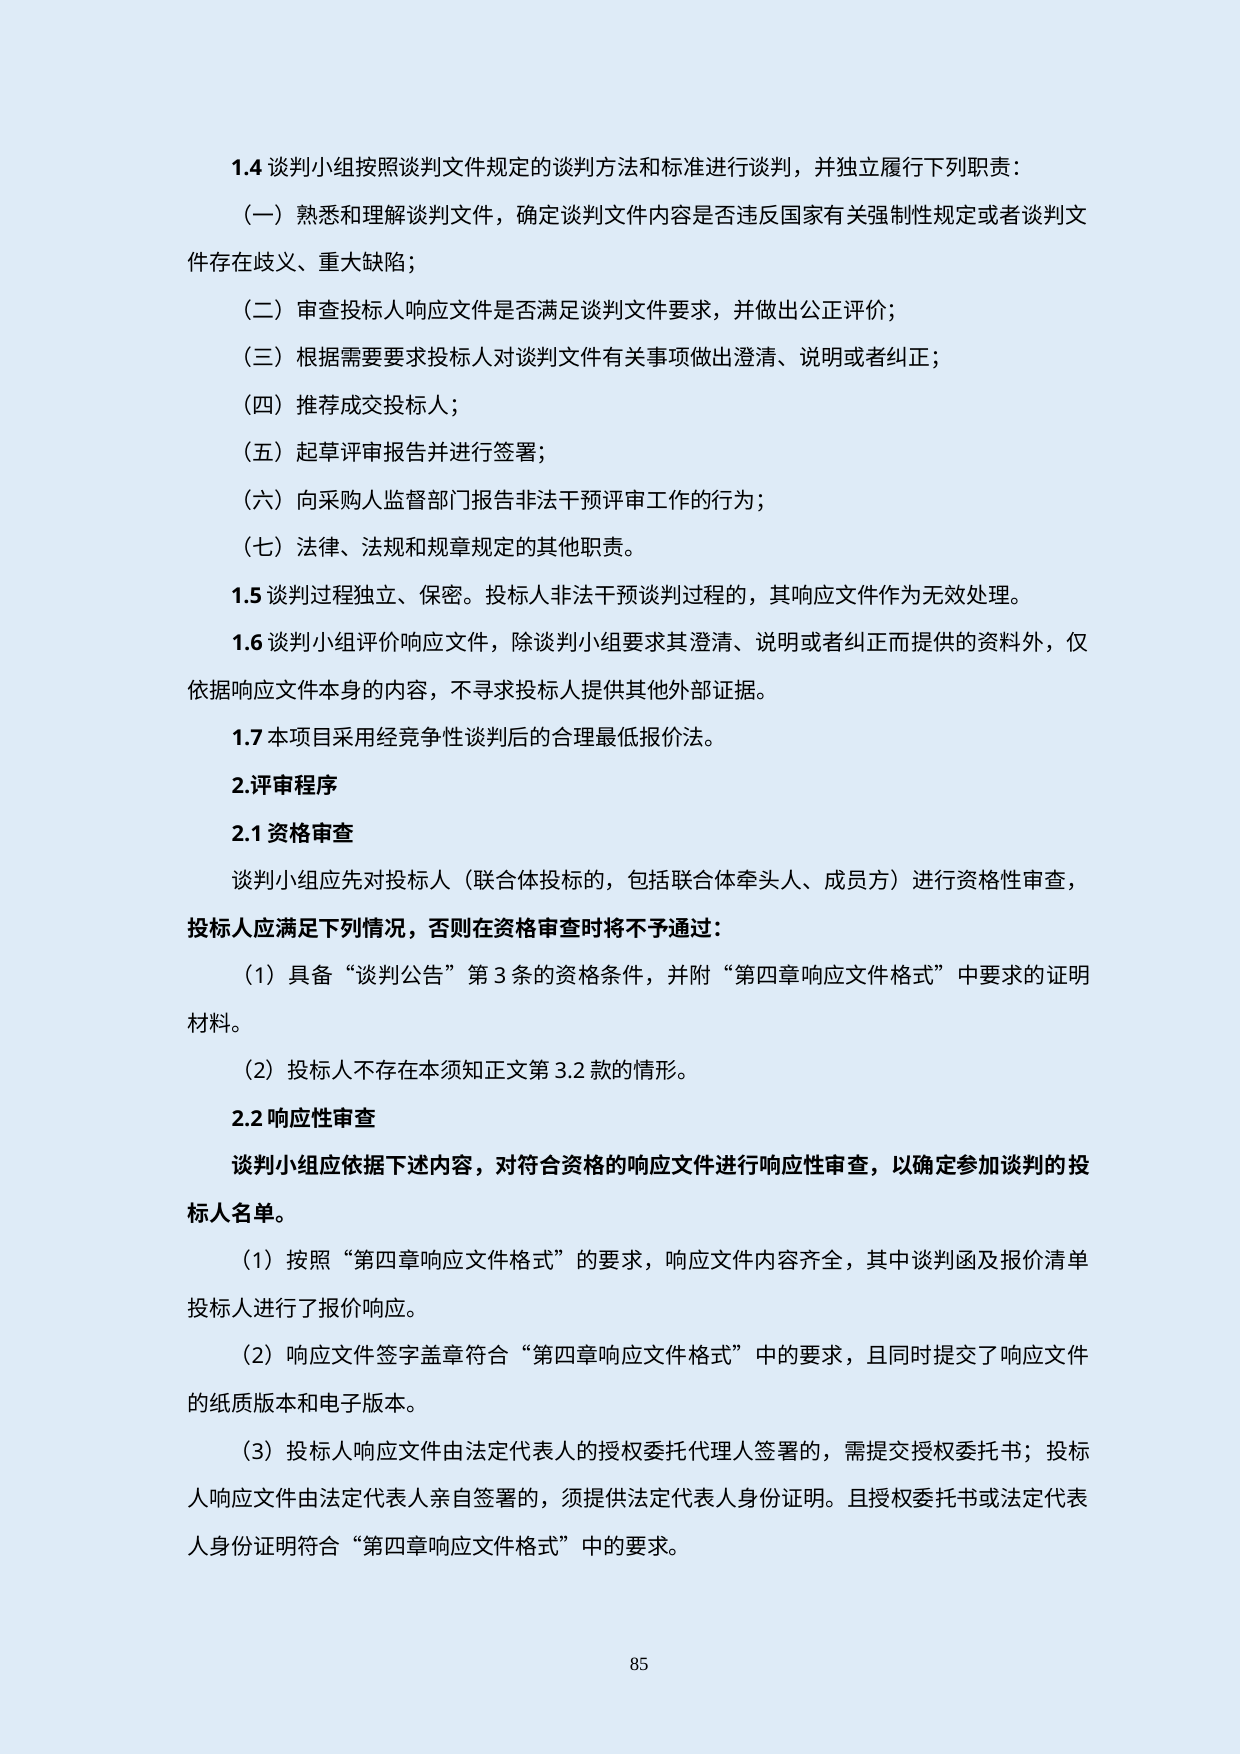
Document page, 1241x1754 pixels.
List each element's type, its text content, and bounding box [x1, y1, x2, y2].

subtitle 2.评审程序 [187, 768, 1090, 800]
text （1）具备“谈判公告”第3条的资格条件，并附“第四章响应文件格式”中要求的证明材料。 [187, 958, 1090, 1037]
subtitle 2.1资格审查 [187, 816, 1090, 847]
text 1.4 谈判小组按照谈判文件规定的谈判方法和标准进行谈判，并独立履行下列职责： [187, 150, 1090, 182]
text （三）根据需要要求投标人对谈判文件有关事项做出澄清、说明或者纠正； [187, 340, 1090, 372]
text （3）投标人响应文件由法定代表人的授权委托代理人签署的，需提交授权委托书；投标人响应文件由法定代表人亲自签署的，须提供法定代表人身份证明。且授权委托书或法定代表人身份证明符合“第四章响应文件格式”中的要求。 [187, 1434, 1090, 1560]
text 1.7本项目采用经竞争性谈判后的合理最低报价法。 [187, 720, 1090, 752]
text （2）投标人不存在本须知正文第3.2款的情形。 [187, 1053, 1090, 1085]
text 谈判小组应先对投标人（联合体投标的，包括联合体牵头人、成员方）进行资格性审查，投标人应满足下列情况，否则在资格审查时将不予通过： [187, 863, 1090, 942]
text （2）响应文件签字盖章符合“第四章响应文件格式”中的要求，且同时提交了响应文件的纸质版本和电子版本。 [187, 1338, 1090, 1418]
text （二）审查投标人响应文件是否满足谈判文件要求，并做出公正评价； [187, 293, 1090, 324]
text 2.2响应性审查 [187, 1101, 1090, 1133]
text （六）向采购人监督部门报告非法干预评审工作的行为； [187, 483, 1090, 514]
text （四）推荐成交投标人； [187, 388, 1090, 419]
text 谈判小组应依据下述内容，对符合资格的响应文件进行响应性审查，以确定参加谈判的投标人名单。 [187, 1148, 1090, 1228]
text （七）法律、法规和规章规定的其他职责。 [187, 530, 1090, 562]
text （1）按照“第四章响应文件格式”的要求，响应文件内容齐全，其中谈判函及报价清单投标人进行了报价响应。 [187, 1243, 1090, 1323]
text 1.5谈判过程独立、保密。投标人非法干预谈判过程的，其响应文件作为无效处理。 [187, 578, 1090, 609]
text 1.6谈判小组评价响应文件，除谈判小组要求其澄清、说明或者纠正而提供的资料外，仅依据响应文件本身的内容，不寻求投标人提供其他外部证据。 [187, 625, 1090, 704]
text （一）熟悉和理解谈判文件，确定谈判文件内容是否违反国家有关强制性规定或者谈判文件存在歧义、重大缺陷； [187, 198, 1090, 277]
text （五）起草评审报告并进行签署； [187, 435, 1090, 467]
